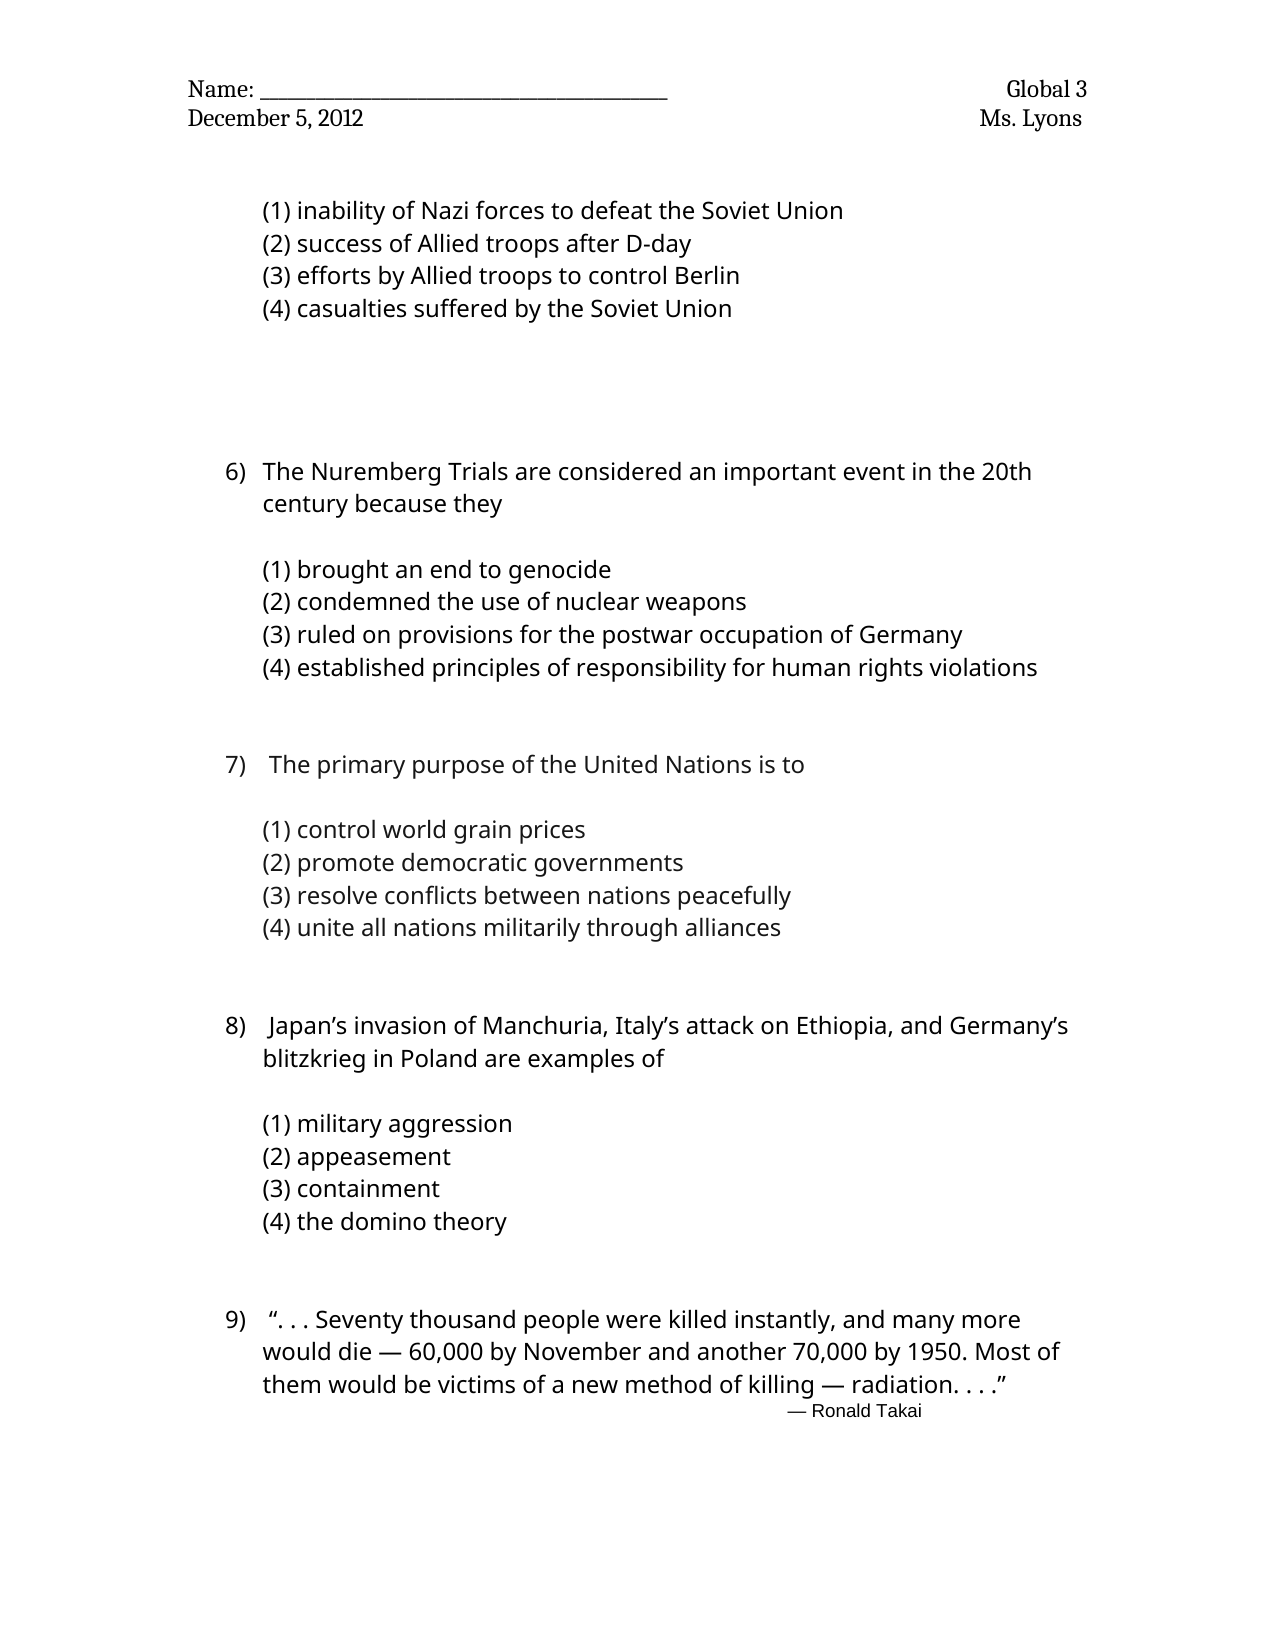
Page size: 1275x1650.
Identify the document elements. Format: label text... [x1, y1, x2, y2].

text — Ronald Takai [712, 1400, 1087, 1422]
text (1) brought an end to genocide [187, 552, 1087, 585]
text (1) inability of Nazi forces to defeat the Soviet Union [187, 194, 1087, 226]
text (2) promote democratic governments [187, 846, 1087, 878]
text (3) ruled on provisions for the postwar occupation of Germany [187, 618, 1087, 650]
text (2) condemned the use of nuclear weapons [187, 585, 1087, 618]
text (3) resolve conflicts between nations peacefully [187, 878, 1087, 911]
text (1) control world grain prices [187, 813, 1087, 846]
list “. . . Seventy thousand people were killed instantly, and many more would die — 60,000 by November and another 70,000 by 1950. Most of them would be victims of a new method of killing — radiation. . . .” [225, 1302, 1087, 1400]
text (3) efforts by Allied troops to control Berlin [187, 259, 1087, 292]
text (2) appeasement [187, 1139, 1087, 1172]
text (3) containment [187, 1172, 1087, 1204]
text (4) unite all nations militarily through alliances [187, 911, 1087, 944]
list The Nuremberg Trials are considered an important event in the 20th century because they [225, 455, 1087, 520]
list The primary purpose of the United Nations is to [225, 748, 1087, 781]
text (4) casualties suffered by the Soviet Union [187, 292, 1087, 324]
list Japan’s invasion of Manchuria, Italy’s attack on Ethiopia, and Germany’s blitzkrieg in Poland are examples of [225, 1009, 1087, 1074]
text (1) military aggression [187, 1107, 1087, 1139]
text (2) success of Allied troops after D-day [187, 226, 1087, 259]
text (4) established principles of responsibility for human rights violations [187, 650, 1087, 683]
text (4) the domino theory [187, 1204, 1087, 1237]
